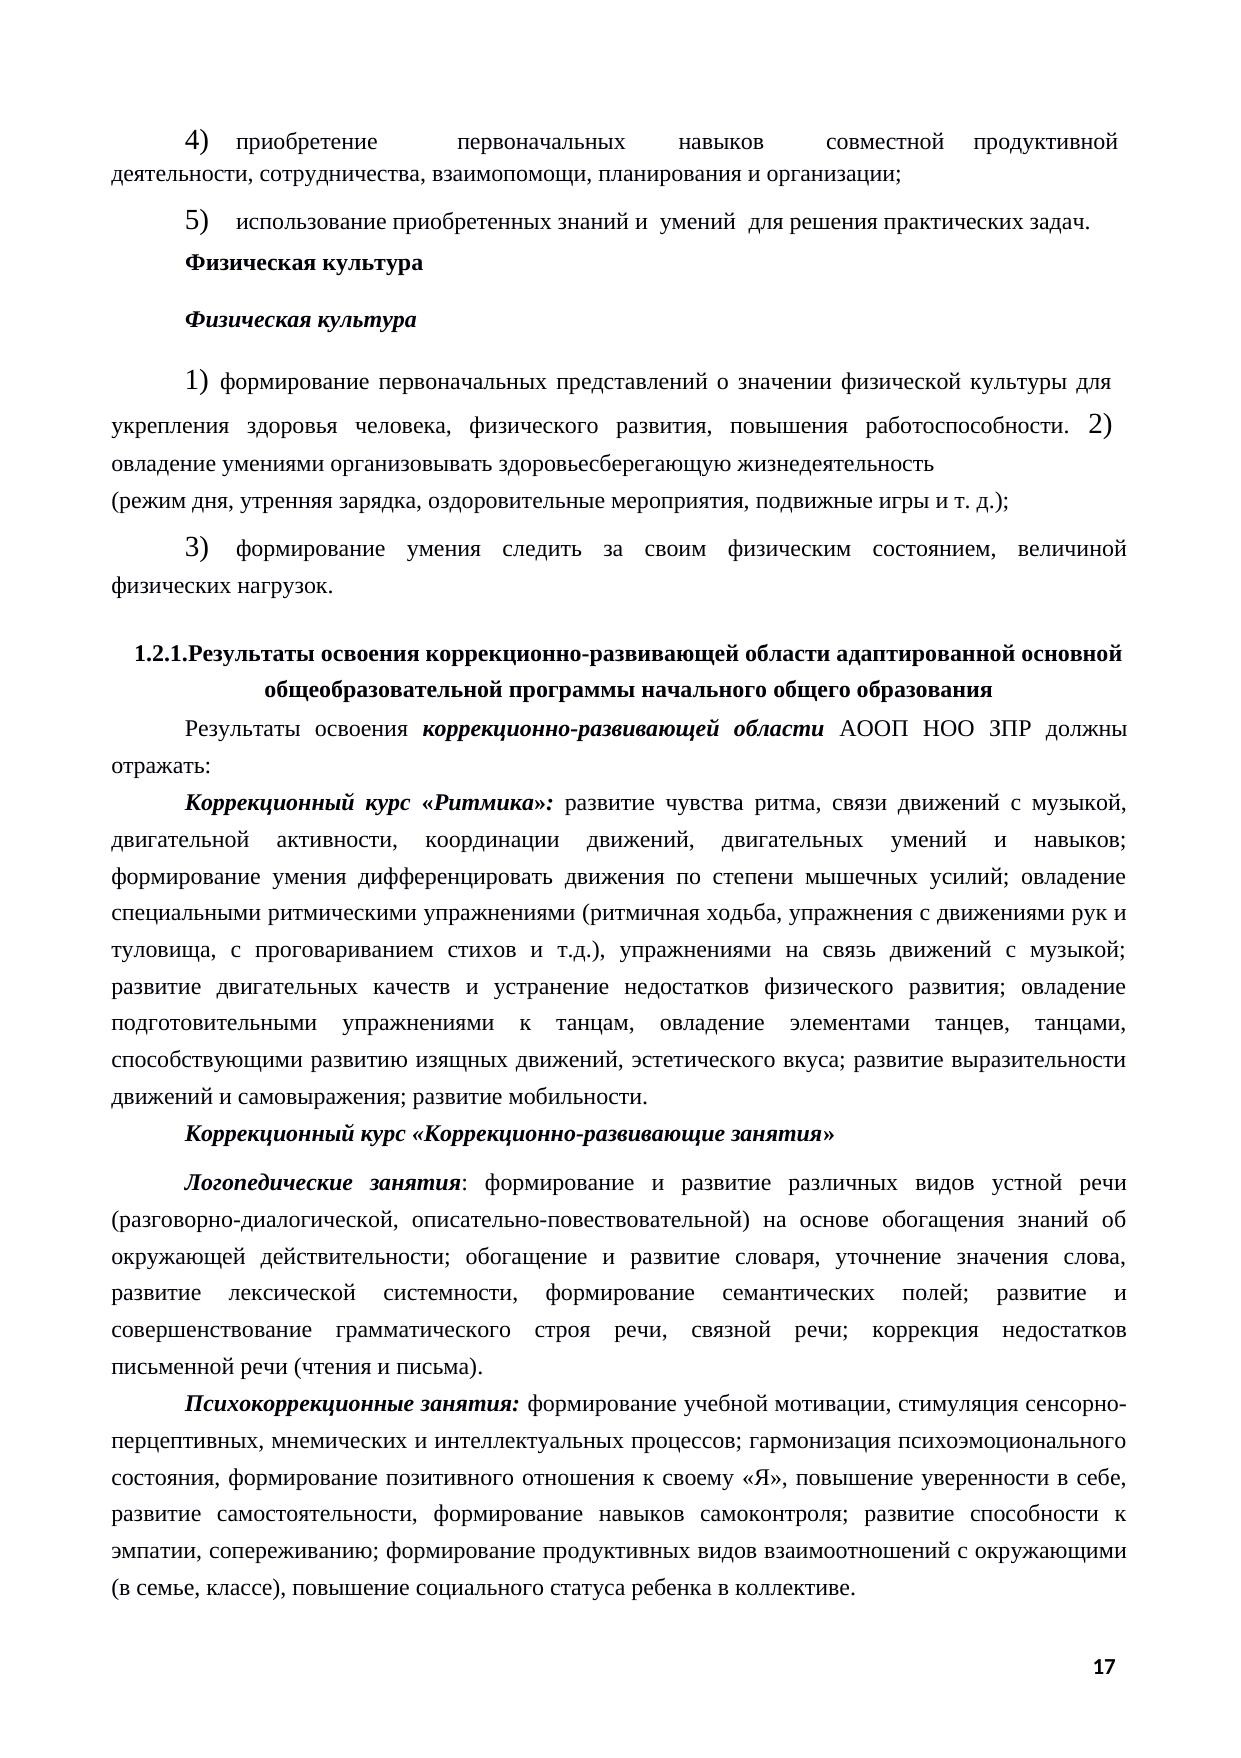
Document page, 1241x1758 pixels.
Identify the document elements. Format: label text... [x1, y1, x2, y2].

list использование приобретенных знаний и умений для решения практических задач. [111, 202, 1128, 236]
text Коррекционный курс «Коррекционно-развивающие занятия» [184, 1119, 1157, 1147]
text 1) формирование первоначальных представлений о значении физической культуры для укрепления здоровья человека, физического развития, повышения работоспособности. 2) овладение умениями организовывать здоровьесберегающую жизнедеятельность [111, 362, 1112, 477]
subtitle 1.2.1.Результаты освоения коррекционно-развивающей области адаптированной основной общеобразовательной программы начального общего образования [121, 639, 1135, 703]
text деятельности, сотрудничества, взаимопомощи, планирования и организации; [111, 159, 1128, 187]
text Физическая культура [184, 305, 561, 333]
list приобретение первоначальных навыков совместной продуктивной [111, 122, 1128, 156]
text Логопедические занятия: формирование и развитие различных видов устной речи (разговорно-диалогической, описательно-повествовательной) на основе обогащения знаний об окружающей действительности; обогащение и развитие словаря, уточнение значения слова, развитие лексической системности, формирование семантических полей; развитие и совершенствование грамматического строя речи, связной речи; коррекция недостатков письменной речи (чтения и письма). [111, 1168, 1128, 1379]
list формирование умения следить за своим физическим состоянием, величиной физических нагрузок. [111, 529, 1128, 599]
text Коррекционный курс «Ритмика»: развитие чувства ритма, связи движений с музыкой, двигательной активности, координации движений, двигательных умений и навыков; формирование умения дифференцировать движения по степени мышечных усилий; овладение специальными ритмическими упражнениями (ритмичная ходьба, упражнения с движениями рук и туловища, с проговариванием стихов и т.д.), упражнениями на связь движений с музыкой; развитие двигательных качеств и устранение недостатков физического развития; овладение подготовительными упражнениями к танцам, овладение элементами танцев, танцами, способствующими развитию изящных движений, эстетического вкуса; развитие выразительности движений и самовыражения; развитие мобильности. [111, 788, 1128, 1109]
text Результаты освоения коррекционно-развивающей области АООП НОО ЗПР должны отражать: [111, 714, 1128, 778]
text (режим дня, утренняя зарядка, оздоровительные мероприятия, подвижные игры и т. д.); [111, 486, 1128, 514]
text Психокоррекционные занятия: формирование учебной мотивации, стимуляция сенсорно-перцептивных, мнемических и интеллектуальных процессов; гармонизация психоэмоционального состояния, формирование позитивного отношения к своему «Я», повышение уверенности в себе, развитие самостоятельности, формирование навыков самоконтроля; развитие способности к эмпатии, сопереживанию; формирование продуктивных видов взаимоотношений с окружающими (в семье, классе), повышение социального статуса ребенка в коллективе. [111, 1389, 1128, 1600]
text Физическая культура [184, 248, 561, 276]
